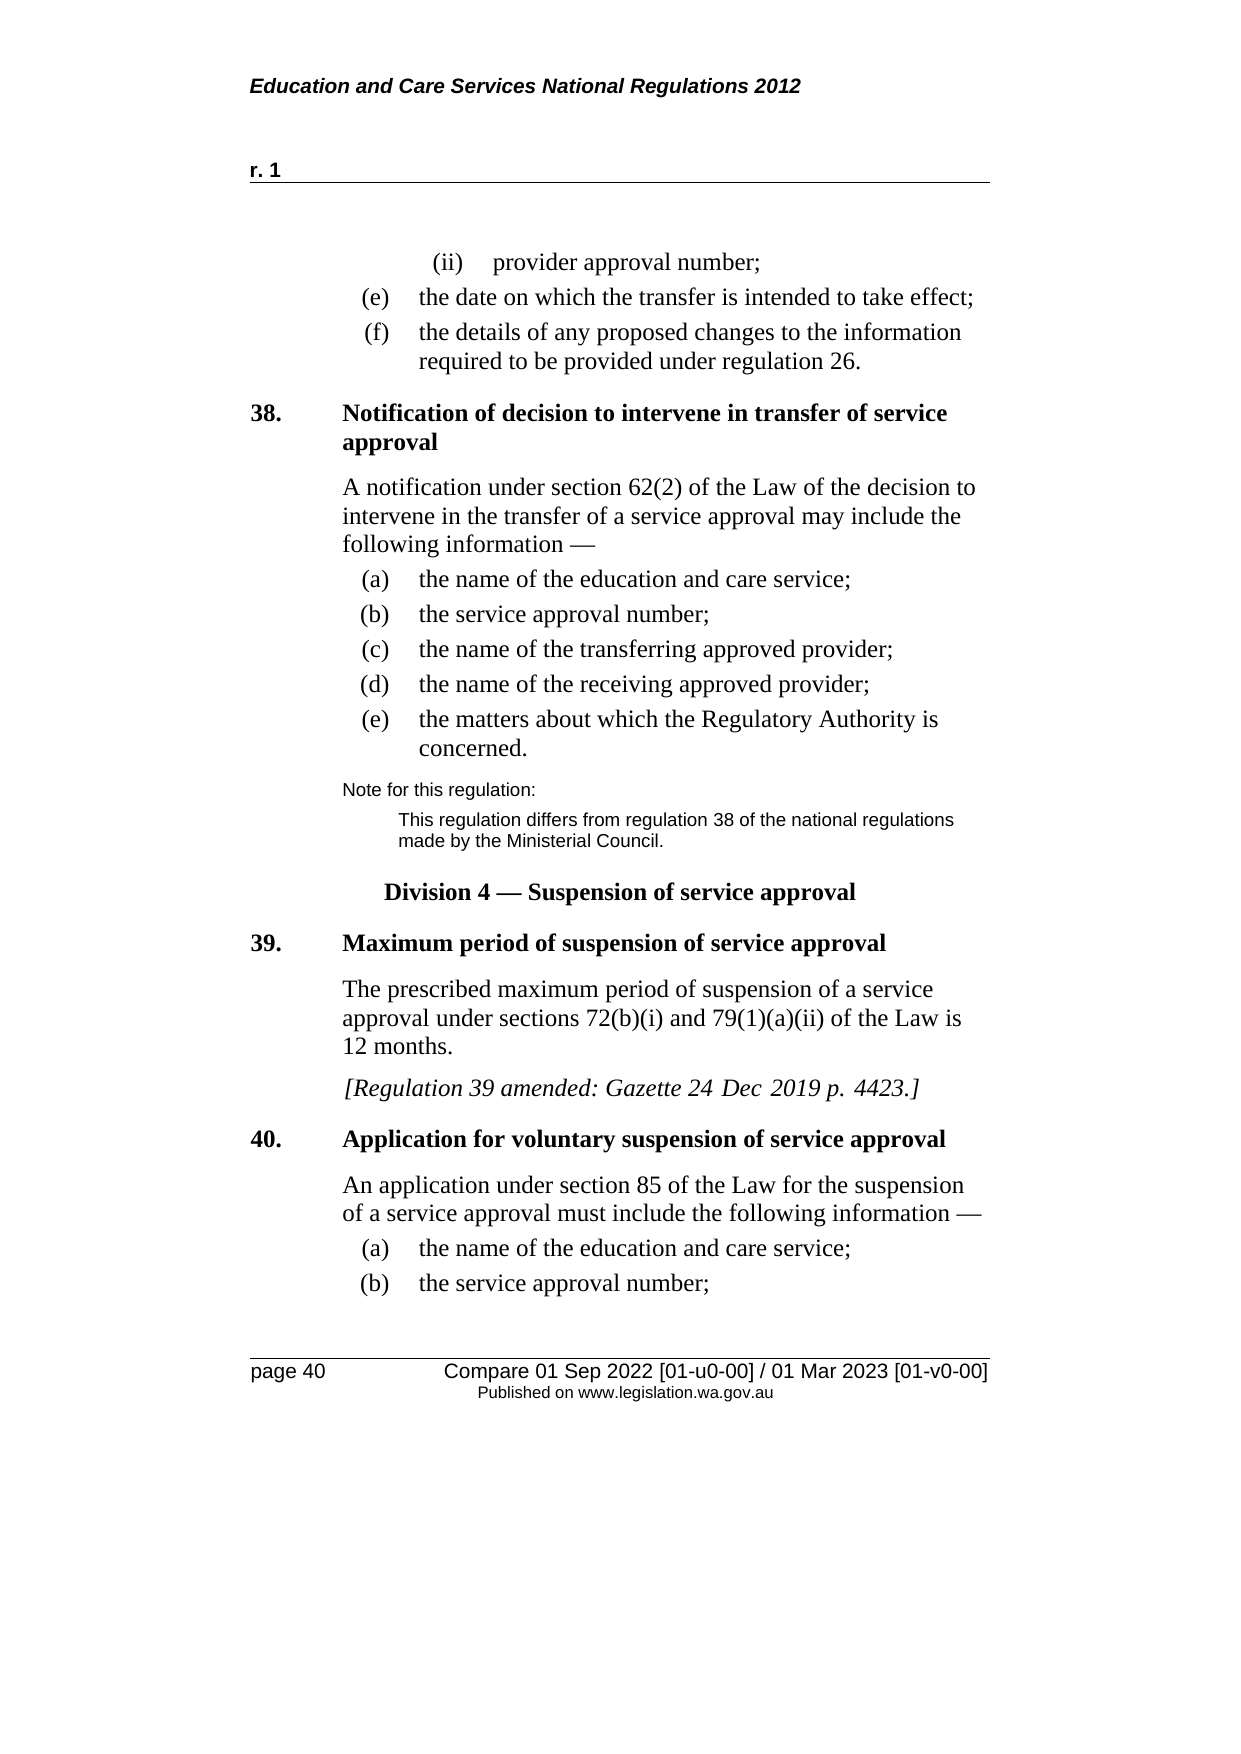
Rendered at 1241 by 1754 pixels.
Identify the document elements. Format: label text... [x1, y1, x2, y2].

text This regulation differs from regulation 38 of the national regulations made by the Ministerial Council. [250, 809, 990, 852]
text (b) the service approval number; [250, 599, 990, 628]
subtitle Division 4 — Suspension of service approval [250, 877, 990, 906]
text (ii) provider approval number; [250, 247, 990, 276]
text (a) the name of the education and care service; [250, 1233, 990, 1262]
subtitle 38. Notification of decision to intervene in transfer of service approval [250, 398, 990, 455]
subtitle 39. Maximum period of suspension of service approval [250, 928, 990, 957]
text (e) the date on which the transfer is intended to take effect; [250, 282, 990, 311]
subtitle 40. Application for voluntary suspension of service approval [250, 1124, 990, 1153]
text The prescribed maximum period of suspension of a service approval under sections 72(b)(i) and 79(1)(a)(ii) of the Law is 12 months. [250, 974, 990, 1060]
text (a) the name of the education and care service; [250, 564, 990, 593]
text (f) the details of any proposed changes to the information required to be provided under regulation 26. [250, 317, 990, 375]
text (d) the name of the receiving approved provider; [250, 669, 990, 698]
text (b) the service approval number; [250, 1268, 990, 1297]
text An application under section 85 of the Law for the suspension of a service approval must include the following information — [250, 1170, 990, 1227]
text A notification under section 62(2) of the Law of the decision to intervene in the transfer of a service approval may include the following information — [250, 472, 990, 558]
text (c) the name of the transferring approved provider; [250, 634, 990, 663]
text (e) the matters about which the Regulatory Authority is concerned. [250, 704, 990, 762]
text [Regulation 39 amended: Gazette 24 Dec 2019 p. 4423.] [250, 1073, 990, 1101]
subtitle Note for this regulation: [250, 779, 990, 800]
